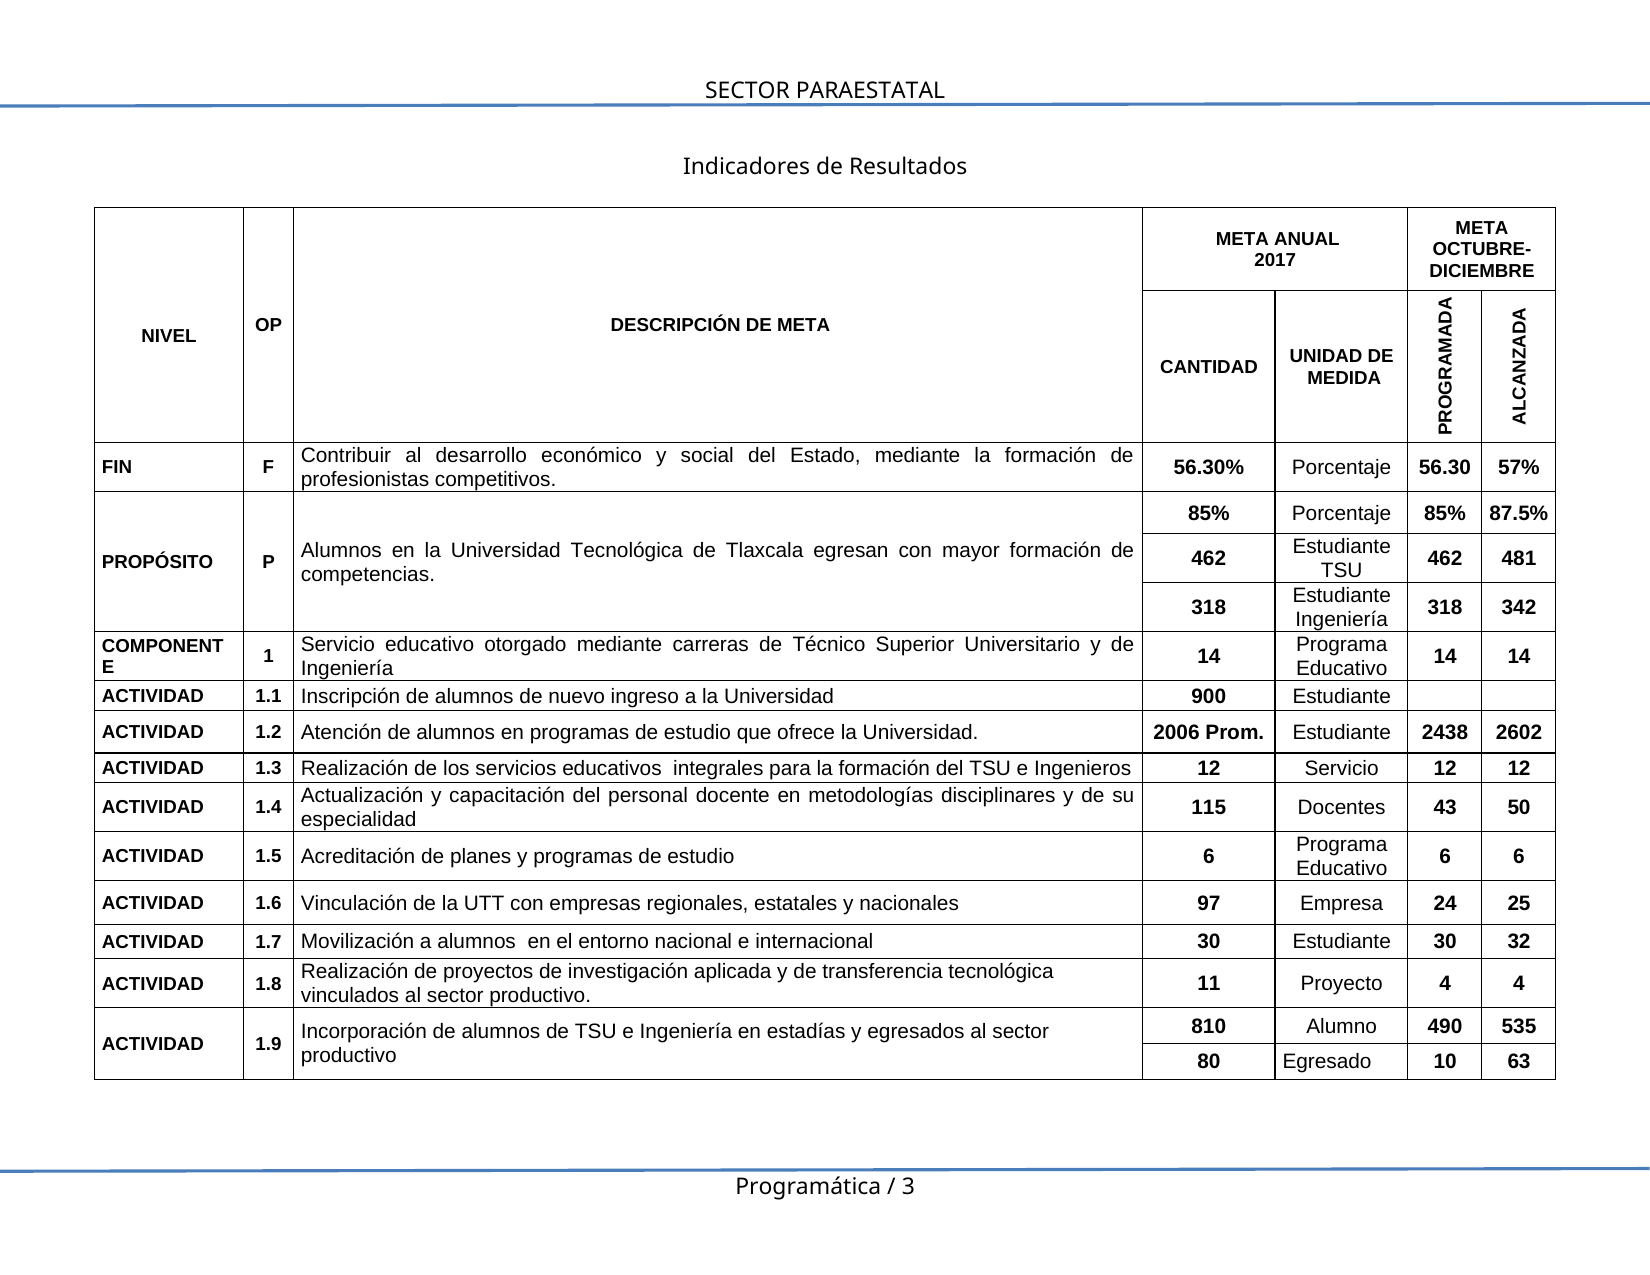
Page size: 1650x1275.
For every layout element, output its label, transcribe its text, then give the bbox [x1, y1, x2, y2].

table_cell 11 [1143, 959, 1274, 1007]
table_cell [1408, 681, 1481, 710]
table_cell 1.8 [244, 959, 293, 1007]
table_cell ACTIVIDAD [95, 959, 243, 1007]
table_cell 2602 [1482, 711, 1555, 752]
table_cell 1.5 [244, 832, 293, 880]
table_cell 1.4 [244, 783, 293, 831]
table_cell COMPONENTE [95, 632, 243, 680]
table_cell Estudiante [1276, 925, 1407, 958]
table_cell 32 [1482, 925, 1555, 958]
table_header META OCTUBRE-DICIEMBRE [1408, 208, 1555, 290]
table_cell ACTIVIDAD [95, 783, 243, 831]
table_cell 318 [1408, 583, 1481, 631]
table_cell 810 [1143, 1008, 1274, 1043]
table_cell 115 [1143, 783, 1274, 831]
table_cell ACTIVIDAD [95, 711, 243, 752]
table_cell 10 [1408, 1044, 1481, 1078]
table_cell 12 [1482, 754, 1555, 782]
table_cell Inscripción de alumnos de nuevo ingreso a la Universidad [294, 681, 1142, 710]
table_cell 85% [1143, 492, 1274, 533]
table_cell 1.7 [244, 925, 293, 958]
table_header OP [244, 208, 293, 442]
table_cell 97 [1143, 881, 1274, 923]
table_cell Empresa [1276, 881, 1407, 923]
table_cell 30 [1143, 925, 1274, 958]
table_cell 1.2 [244, 711, 293, 752]
table_cell 6 [1408, 832, 1481, 880]
table_cell Estudiante [1276, 681, 1407, 710]
table_cell Porcentaje [1276, 492, 1407, 533]
table_cell 4 [1482, 959, 1555, 1007]
table_cell PROPÓSITO [95, 492, 243, 631]
table_cell 1 [244, 632, 293, 680]
table_cell Servicio [1276, 754, 1407, 782]
table_cell 342 [1482, 583, 1555, 631]
table_cell 2006 Prom. [1143, 711, 1274, 752]
table_cell Acreditación de planes y programas de estudio [294, 832, 1142, 880]
table_cell Incorporación de alumnos de TSU e Ingeniería en estadías y egresados al sector productivo [294, 1008, 1142, 1078]
text Indicadores de Resultados [112, 150, 1537, 181]
table_cell 57% [1482, 443, 1555, 491]
table_cell Actualización y capacitación del personal docente en metodologías disciplinares y de su especialidad [294, 783, 1142, 831]
table_cell Proyecto [1276, 959, 1407, 1007]
table_cell Contribuir al desarrollo económico y social del Estado, mediante la formación de profesionistas competitivos. [294, 443, 1142, 491]
table_cell Estudiante [1276, 711, 1407, 752]
table_cell ACTIVIDAD [95, 1008, 243, 1078]
table_cell F [244, 443, 293, 491]
table_cell 85% [1408, 492, 1481, 533]
table_cell ACTIVIDAD [95, 925, 243, 958]
table_cell Programa Educativo [1276, 632, 1407, 680]
table_cell Atención de alumnos en programas de estudio que ofrece la Universidad. [294, 711, 1142, 752]
table_header DESCRIPCIÓN DE META [294, 208, 1142, 442]
table_cell Alumno [1276, 1008, 1407, 1043]
table_cell 12 [1408, 754, 1481, 782]
table_cell 490 [1408, 1008, 1481, 1043]
table_cell 2438 [1408, 711, 1481, 752]
table_cell 56.30 [1408, 443, 1481, 491]
table_cell Realización de proyectos de investigación aplicada y de transferencia tecnológica vinculados al sector productivo. [294, 959, 1142, 1007]
table_cell ACTIVIDAD [95, 832, 243, 880]
table_cell 535 [1482, 1008, 1555, 1043]
table_cell UNIDAD DE MEDIDA [1276, 291, 1407, 442]
table_cell 6 [1482, 832, 1555, 880]
table_cell [1482, 681, 1555, 710]
table_cell 1.6 [244, 881, 293, 923]
table_cell 1.1 [244, 681, 293, 710]
table_cell 14 [1482, 632, 1555, 680]
table_cell Docentes [1276, 783, 1407, 831]
table_cell 43 [1408, 783, 1481, 831]
table_cell 4 [1408, 959, 1481, 1007]
table_cell 14 [1143, 632, 1274, 680]
table_cell 318 [1143, 583, 1274, 631]
table_cell 1.3 [244, 754, 293, 782]
table_cell ACTIVIDAD [95, 754, 243, 782]
table_cell 6 [1143, 832, 1274, 880]
table_cell 25 [1482, 881, 1555, 923]
table_cell 12 [1143, 754, 1274, 782]
table_cell FIN [95, 443, 243, 491]
table_cell 14 [1408, 632, 1481, 680]
table_cell Servicio educativo otorgado mediante carreras de Técnico Superior Universitario y de Ingeniería [294, 632, 1142, 680]
table_cell Realización de los servicios educativos integrales para la formación del TSU e Ingenieros [294, 754, 1142, 782]
table_cell Movilización a alumnos en el entorno nacional e internacional [294, 925, 1142, 958]
table_cell ACTIVIDAD [95, 881, 243, 923]
table_cell P [244, 492, 293, 631]
table_cell ACTIVIDAD [95, 681, 243, 710]
table_cell Programa Educativo [1276, 832, 1407, 880]
table_cell 80 [1143, 1044, 1274, 1078]
table_cell 87.5% [1482, 492, 1555, 533]
table_cell PROGRAMADA [1408, 291, 1481, 442]
table_cell 900 [1143, 681, 1274, 710]
table_cell Vinculación de la UTT con empresas regionales, estatales y nacionales [294, 881, 1142, 923]
table_cell 30 [1408, 925, 1481, 958]
table_cell Estudiante Ingeniería [1276, 583, 1407, 631]
table_cell Egresado [1276, 1044, 1407, 1078]
table_cell 56.30% [1143, 443, 1274, 491]
table_cell 1.9 [244, 1008, 293, 1078]
table_header META ANUAL 2017 [1143, 208, 1407, 290]
table_cell 481 [1482, 534, 1555, 582]
table_header NIVEL [95, 208, 243, 442]
table_cell Estudiante TSU [1276, 534, 1407, 582]
table_cell ALCANZADA [1482, 291, 1555, 442]
table_cell 63 [1482, 1044, 1555, 1078]
table_cell 50 [1482, 783, 1555, 831]
table_cell Alumnos en la Universidad Tecnológica de Tlaxcala egresan con mayor formación de competencias. [294, 492, 1142, 631]
table_cell 462 [1408, 534, 1481, 582]
table_cell CANTIDAD [1143, 291, 1274, 442]
table_cell 24 [1408, 881, 1481, 923]
table_cell Porcentaje [1276, 443, 1407, 491]
table_cell 462 [1143, 534, 1274, 582]
